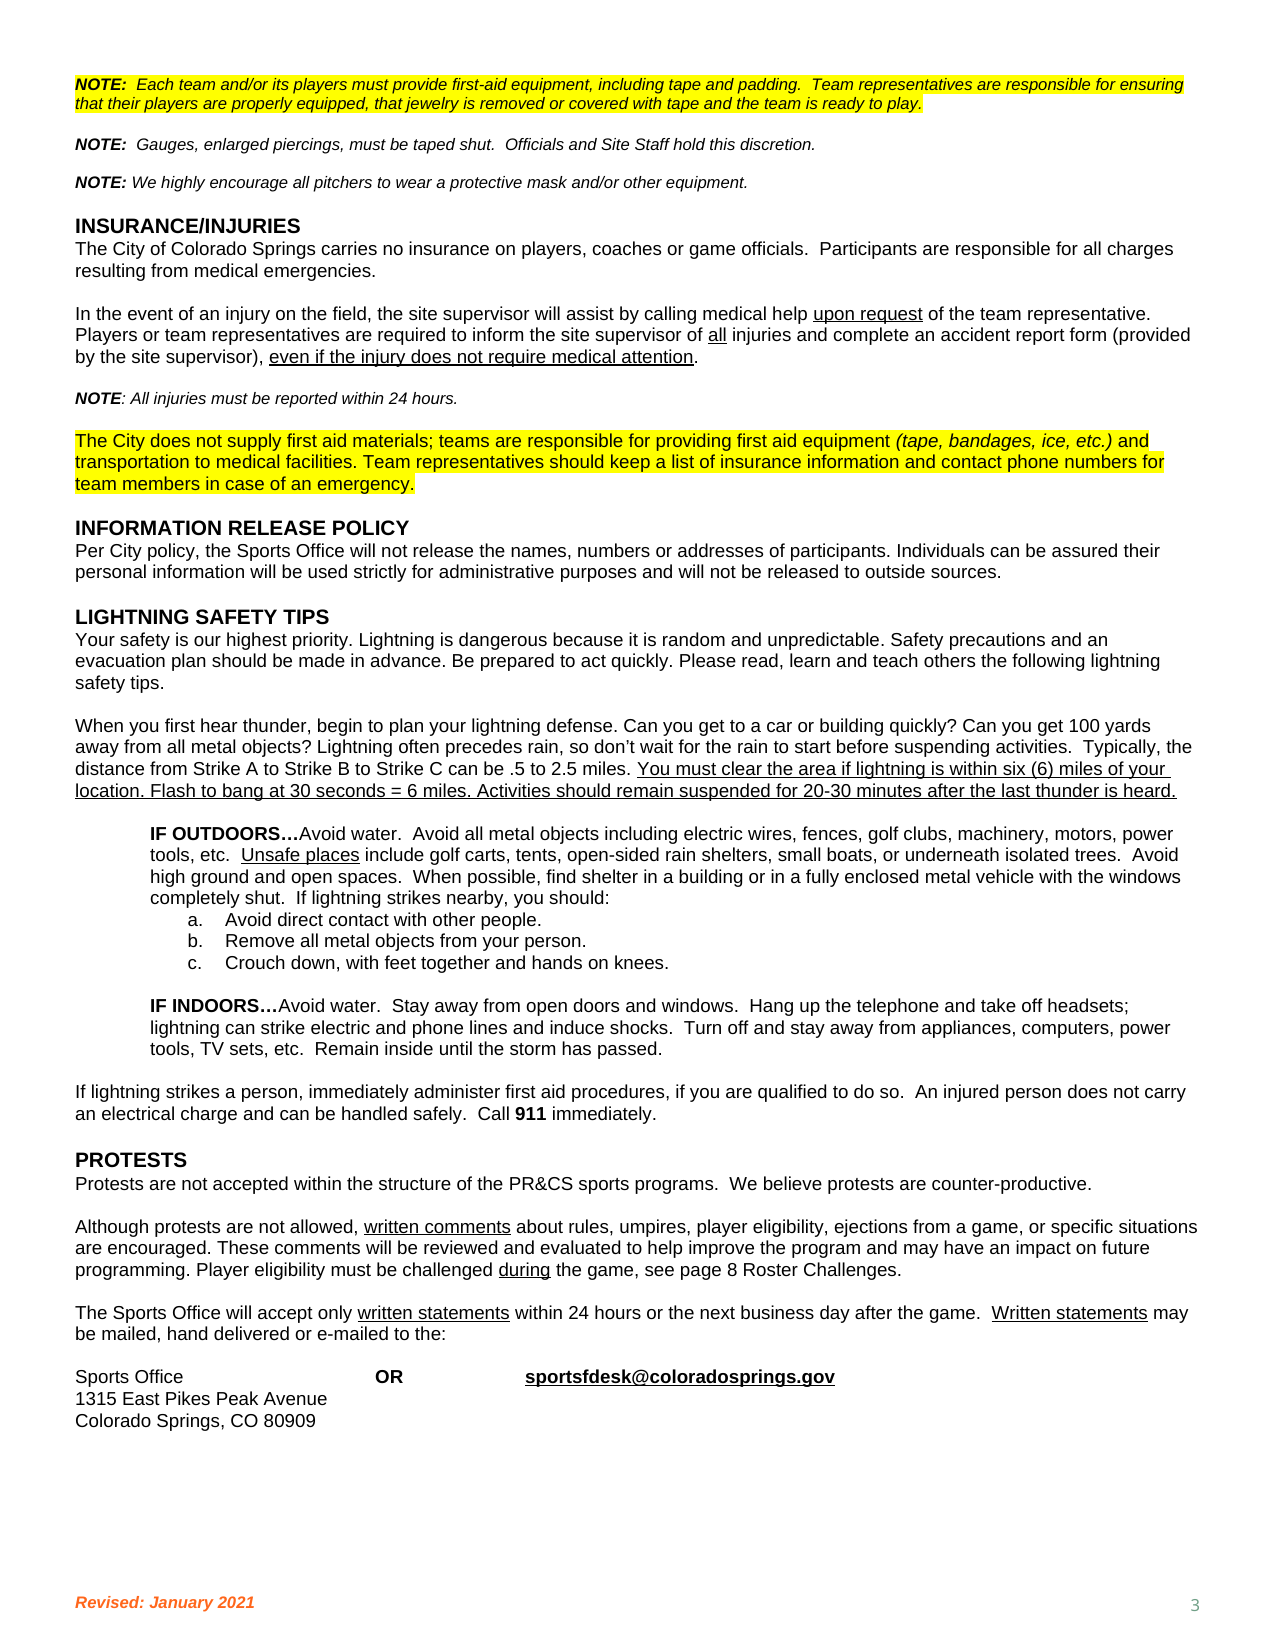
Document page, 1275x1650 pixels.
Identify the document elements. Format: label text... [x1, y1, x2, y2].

text Protests are not accepted within the structure of the PR&CS sports programs. We believe protests are counter-productive. [75, 1172, 1200, 1194]
text INSURANCE/INJURIES [75, 214, 1200, 238]
text NOTE: Gauges, enlarged piercings, must be taped shut. Officials and Site Staff hold this discretion. [75, 135, 1200, 154]
text INFORMATION RELEASE POLICY [75, 516, 1200, 540]
text NOTE: We highly encourage all pitchers to wear a protective mask and/or other equipment. [75, 173, 1200, 192]
text PROTESTS [75, 1148, 1200, 1172]
text The Sports Office will accept only written statements within 24 hours or the next business day after the game. Written statements may be mailed, hand delivered or e-mailed to the: [75, 1302, 1200, 1345]
list Crouch down, with feet together and hands on knees. [187, 952, 1200, 973]
text The City of carries no insurance on players, coaches or game officials. Participants are responsible for all charges resulting from medical emergencies. [75, 238, 1200, 281]
list Remove all metal objects from your person. [187, 930, 1200, 952]
text Your safety is our highest priority. Lightning is dangerous because it is random and unpredictable. Safety precautions and an evacuation plan should be made in advance. Be prepared to act quickly. Please read, learn and teach others the following lightning safety tips. [75, 628, 1200, 693]
text IF INDOORS…Avoid water. Stay away from open doors and windows. Hang up the telephone and take off headsets; lightning can strike electric and phone lines and induce shocks. Turn off and stay away from appliances, computers, power tools, TV sets, etc. Remain inside until the storm has passed. [150, 995, 1200, 1060]
subtitle Sports Office OR sportsfdesk@coloradosprings.gov [75, 1366, 1087, 1388]
text When you first hear thunder, begin to plan your lightning defense. Can you get to a car or building quickly? Can you get 100 yards away from all metal objects? Lightning often precedes rain, so don’t wait for the rain to start before suspending activities. Typically, the distance from Strike A to Strike B to Strike C can be .5 to 2.5 miles. You must clear the area if lightning is within six (6) miles of your location. Flash to bang at 30 seconds = 6 miles. Activities should remain suspended for 20-30 minutes after the last thunder is heard. [75, 715, 1200, 801]
text Although protests are not allowed, written comments about rules, umpires, player eligibility, ejections from a game, or specific situations are encouraged. These comments will be reviewed and evaluated to help improve the program and may have an impact on future programming. Player eligibility must be challenged during the game, see page 8 Roster Challenges. [75, 1215, 1200, 1280]
text Per City policy, the Sports Office will not release the names, numbers or addresses of participants. Individuals can be assured their personal information will be used strictly for administrative purposes and will not be released to outside sources. [75, 540, 1200, 583]
text IF OUTDOORS…Avoid water. Avoid all metal objects including electric wires, fences, golf clubs, machinery, motors, power tools, etc. Unsafe places include golf carts, tents, open-sided rain shelters, small boats, or underneath isolated trees. Avoid high ground and open spaces. When possible, find shelter in a building or in a fully enclosed metal vehicle with the windows completely shut. If lightning strikes nearby, you should: [150, 822, 1200, 909]
text In the event of an injury on the field, the site supervisor will assist by calling medical help upon request of the team representative. Players or team representatives are required to inform the site supervisor of all injuries and complete an accident report form (provided by the site supervisor), even if the injury does not require medical attention. [75, 303, 1200, 367]
text LIGHTNING SAFETY TIPS [75, 604, 1200, 628]
text NOTE: All injuries must be reported within 24 hours. [75, 389, 1200, 408]
text The City does not supply first aid materials; teams are responsible for providing first aid equipment (tape, bandages, ice, etc.) and transportation to medical facilities. Team representatives should keep a list of insurance information and contact phone numbers for team members in case of an emergency. [75, 429, 1200, 494]
text If lightning strikes a person, immediately administer first aid procedures, if you are qualified to do so. An injured person does not carry an electrical charge and can be handled safely. Call 911 immediately. [75, 1081, 1200, 1124]
text 1315 East Pikes Peak Avenue [75, 1388, 1087, 1409]
list Avoid direct contact with other people. [187, 909, 1200, 930]
